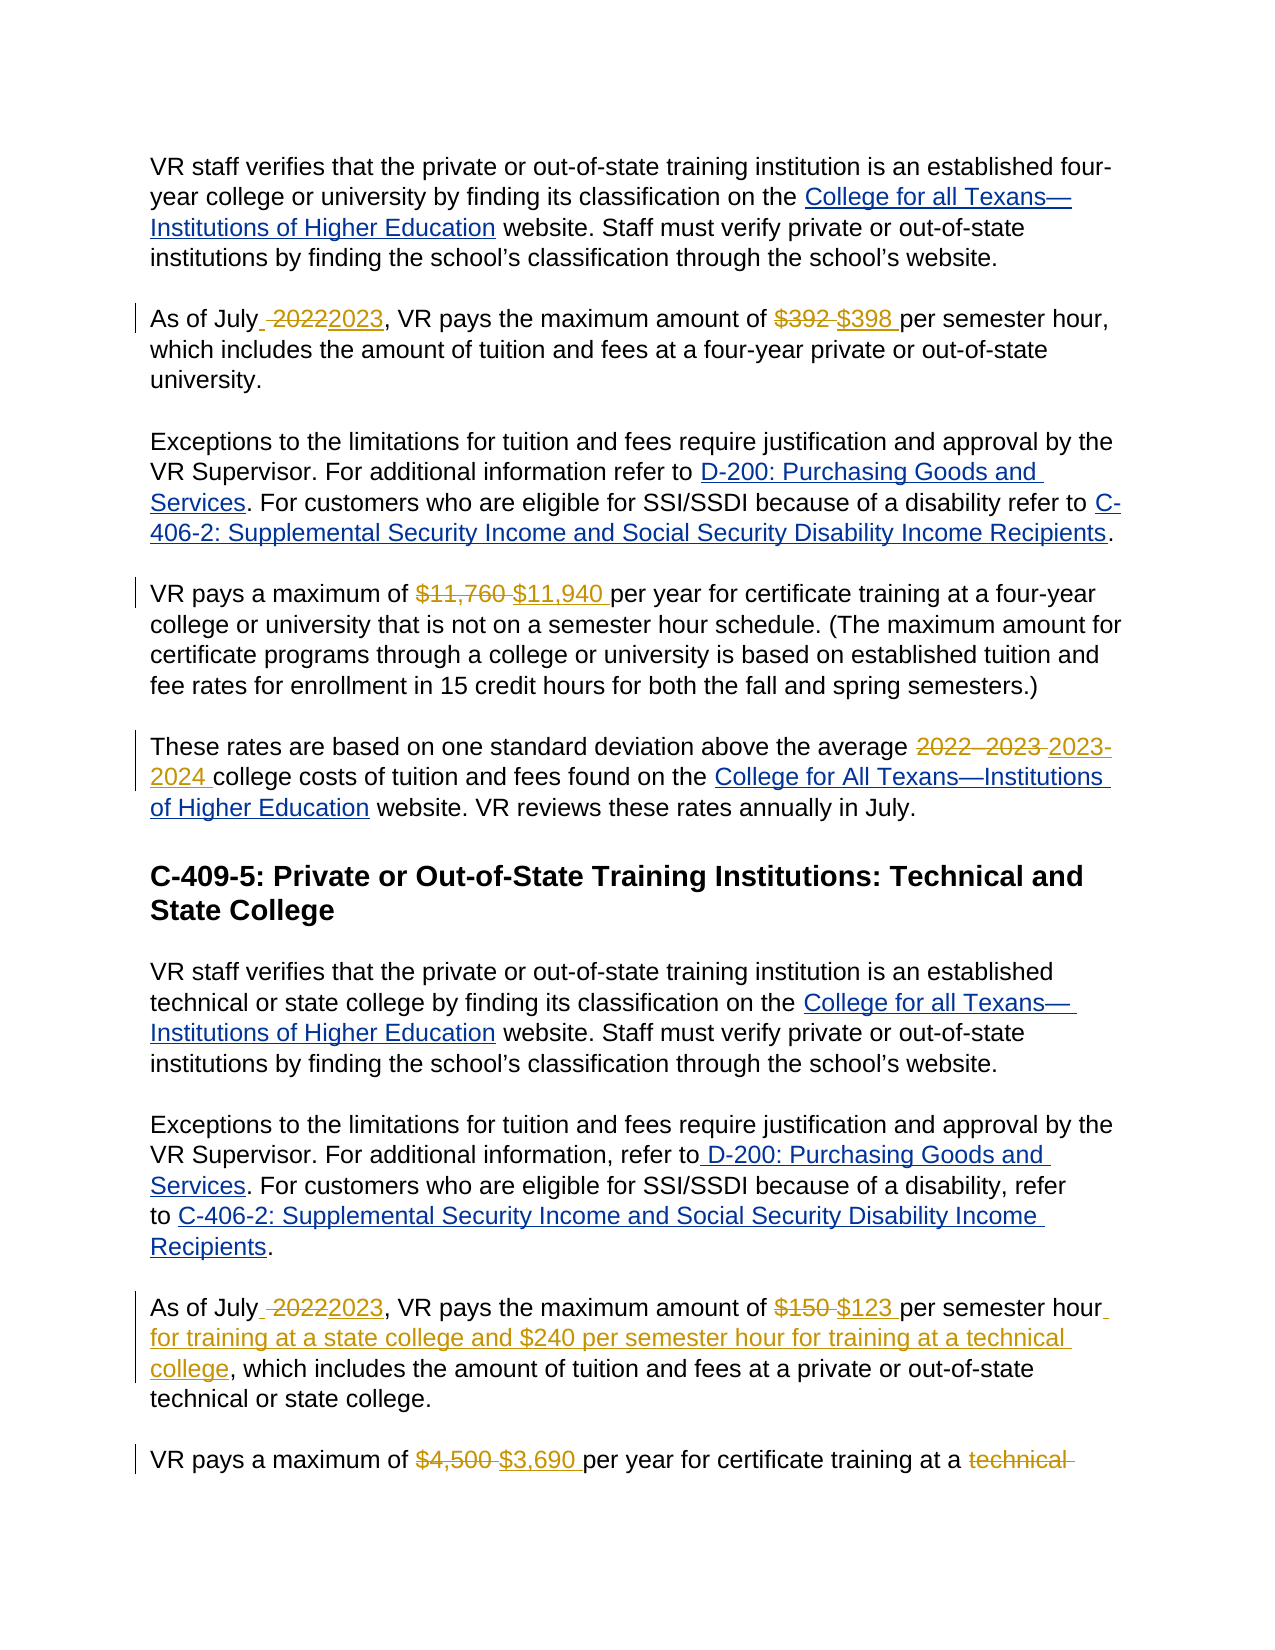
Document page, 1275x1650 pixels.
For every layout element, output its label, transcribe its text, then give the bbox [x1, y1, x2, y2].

text VR staff verifies that the private or out-of-state training institution is an established four-year college or university by finding its classification on the College for all Texans—Institutions of Higher Education website. Staff must verify private or out-of-state institutions by finding the school’s classification through the school’s website. As of July, VR pays the maximum amount of per semester hour, which includes the amount of tuition and fees at a four-year private or out-of-state university. Exceptions to the limitations for tuition and fees require justification and approval by the VR Supervisor. For additional information refer to D-200: Purchasing Goods and Services. For customers who are eligible for SSI/SSDI because of a disability refer to C-406-2: Supplemental Security Income and Social Security Disability Income Recipients. VR pays a maximum of per year for certificate training at a four-year college or university that is not on a semester hour schedule. (The maximum amount for certificate programs through a college or university is based on established tuition and fee rates for enrollment in 15 credit hours for both the fall and spring semesters.) These rates are based on one standard deviation above the average college costs of tuition and fees found on the College for All Texans—Institutions of Higher Education website. VR reviews these rates annually in July. [150, 150, 1125, 821]
subtitle C-409-5: Private or Out-of-State Training Institutions: Technical and State College [150, 859, 1125, 926]
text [150, 955, 1125, 1474]
